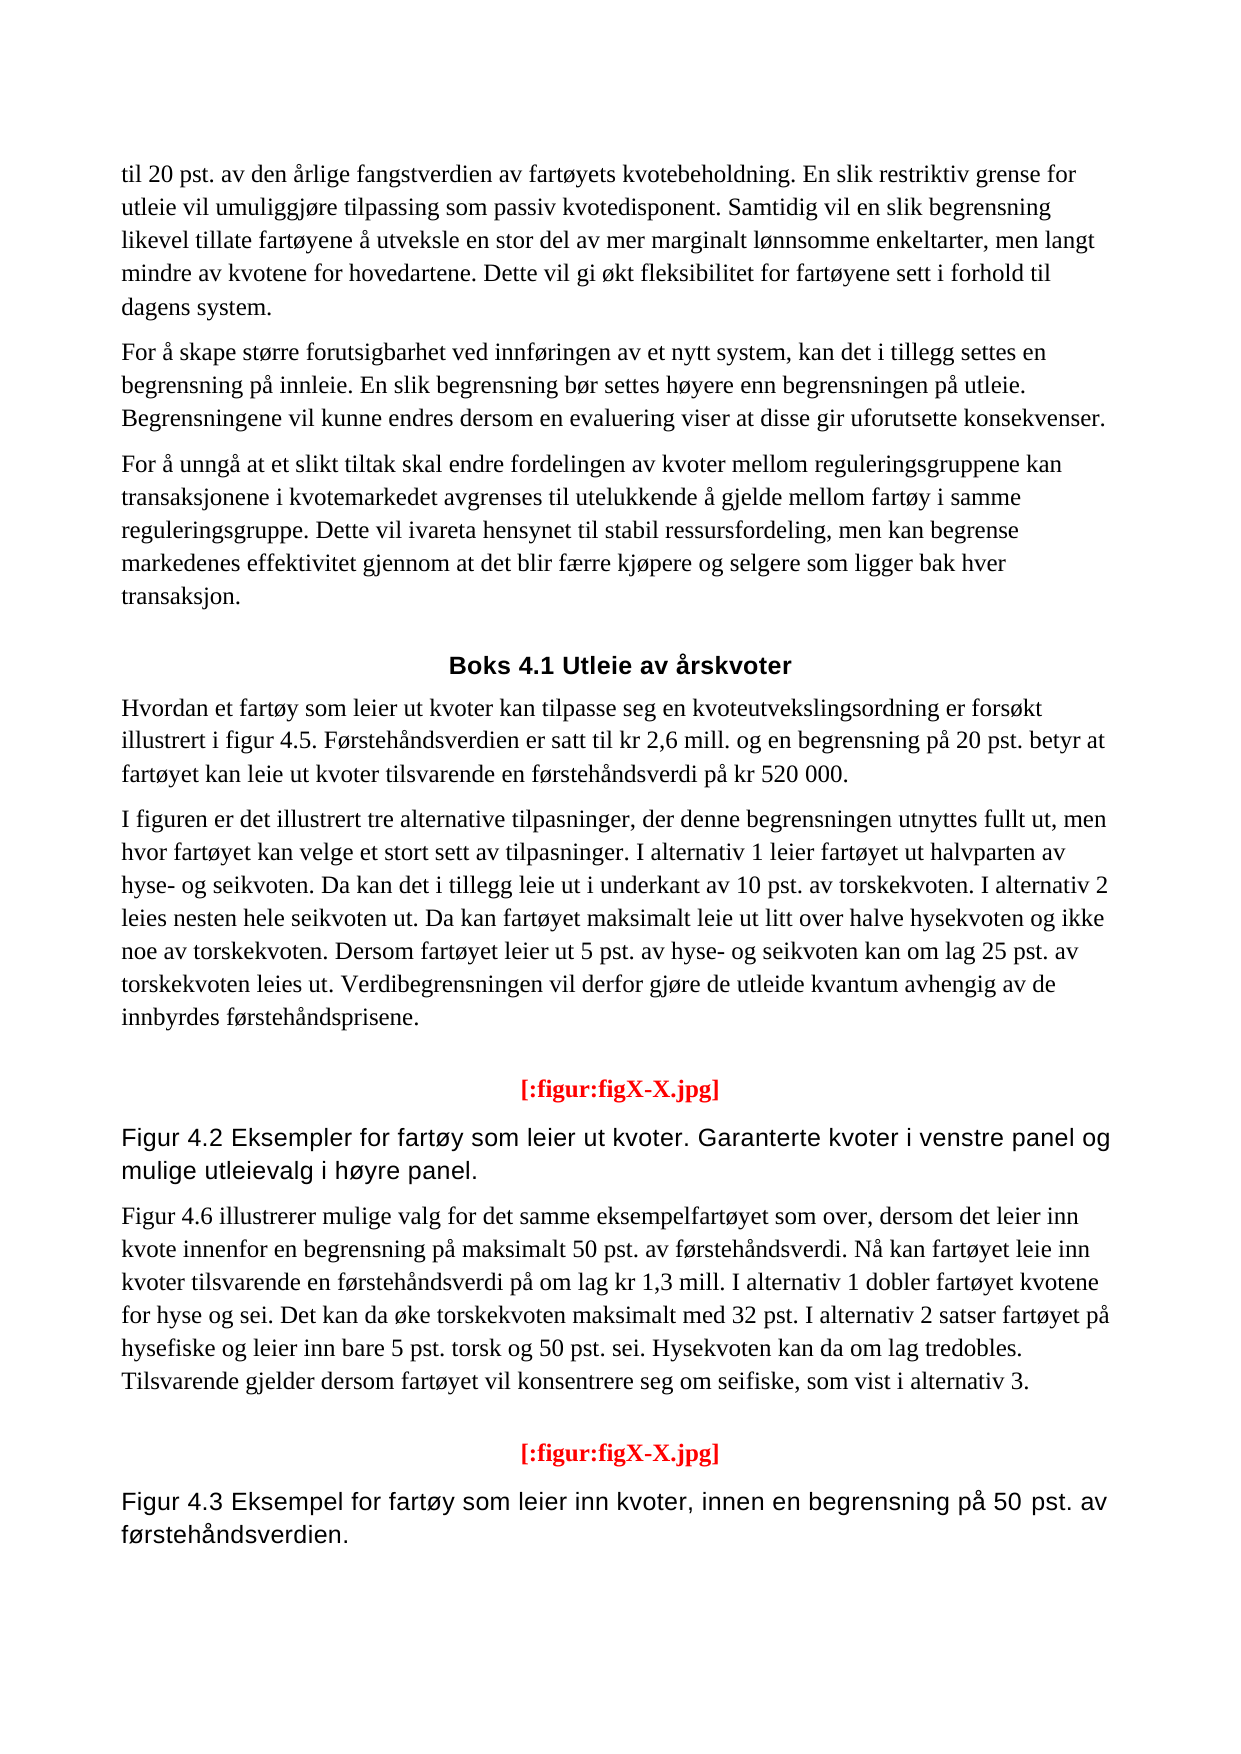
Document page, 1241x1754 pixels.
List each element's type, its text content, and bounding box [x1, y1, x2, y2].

text Eksempler for fartøy som leier ut kvoter. Garanterte kvoter i venstre panel og mulige utleievalg i høyre panel. [121, 1123, 1119, 1184]
text [:figur:figX-X.jpg] [121, 1441, 1119, 1466]
text I figuren er det illustrert tre alternative tilpasninger, der denne begrensningen utnyttes fullt ut, men hvor fartøyet kan velge et stort sett av tilpasninger. I alternativ 1 leier fartøyet ut halvparten av hyse- og seikvoten. Da kan det i tillegg leie ut i underkant av 10 pst. av torskekvoten. I alternativ 2 leies nesten hele seikvoten ut. Da kan fartøyet maksimalt leie ut litt over halve hysekvoten og ikke noe av torskekvoten. Dersom fartøyet leier ut 5 pst. av hyse- og seikvoten kan om lag 25 pst. av torskekvoten leies ut. Verdibegrensningen vil derfor gjøre de utleide kvantum avhengig av de innbyrdes førstehåndsprisene. [121, 804, 1119, 1031]
text For å skape større forutsigbarhet ved innføringen av et nytt system, kan det i tillegg settes en begrensning på innleie. En slik begrensning bør settes høyere enn begrensningen på utleie. Begrensningene vil kunne endres dersom en evaluering viser at disse gir uforutsette konsekvenser. [121, 337, 1119, 432]
text [:figur:figX-X.jpg] [121, 1077, 1119, 1102]
text Hvordan et fartøy som leier ut kvoter kan tilpasse seg en kvoteutvekslingsordning er forsøkt illustrert i figur 4.5. Førstehåndsverdien er satt til kr 2,6 mill. og en begrensning på 20 pst. betyr at fartøyet kan leie ut kvoter tilsvarende en førstehåndsverdi på kr 520 000. [121, 693, 1119, 787]
text Utleie av årskvoter [121, 651, 1119, 680]
text For å unngå at et slikt tiltak skal endre fordelingen av kvoter mellom reguleringsgruppene kan transaksjonene i kvotemarkedet avgrenses til utelukkende å gjelde mellom fartøy i samme reguleringsgruppe. Dette vil ivareta hensynet til stabil ressursfordeling, men kan begrense markedenes effektivitet gjennom at det blir færre kjøpere og selgere som ligger bak hver transaksjon. [121, 449, 1119, 609]
text Figur 4.6 illustrerer mulige valg for det samme eksempelfartøyet som over, dersom det leier inn kvote innenfor en begrensning på maksimalt 50 pst. av førstehåndsverdi. Nå kan fartøyet leie inn kvoter tilsvarende en førstehåndsverdi på om lag kr 1,3 mill. I alternativ 1 dobler fartøyet kvotene for hyse og sei. Det kan da øke torskekvoten maksimalt med 32 pst. I alternativ 2 satser fartøyet på hysefiske og leier inn bare 5 pst. torsk og 50 pst. sei. Hysekvoten kan da om lag tredobles. Tilsvarende gjelder dersom fartøyet vil konsentrere seg om seifiske, som vist i alternativ 3. [121, 1201, 1119, 1395]
text Eksempel for fartøy som leier inn kvoter, innen en begrensning på 50 pst. av førstehåndsverdien. [121, 1487, 1119, 1549]
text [121, 159, 1119, 320]
